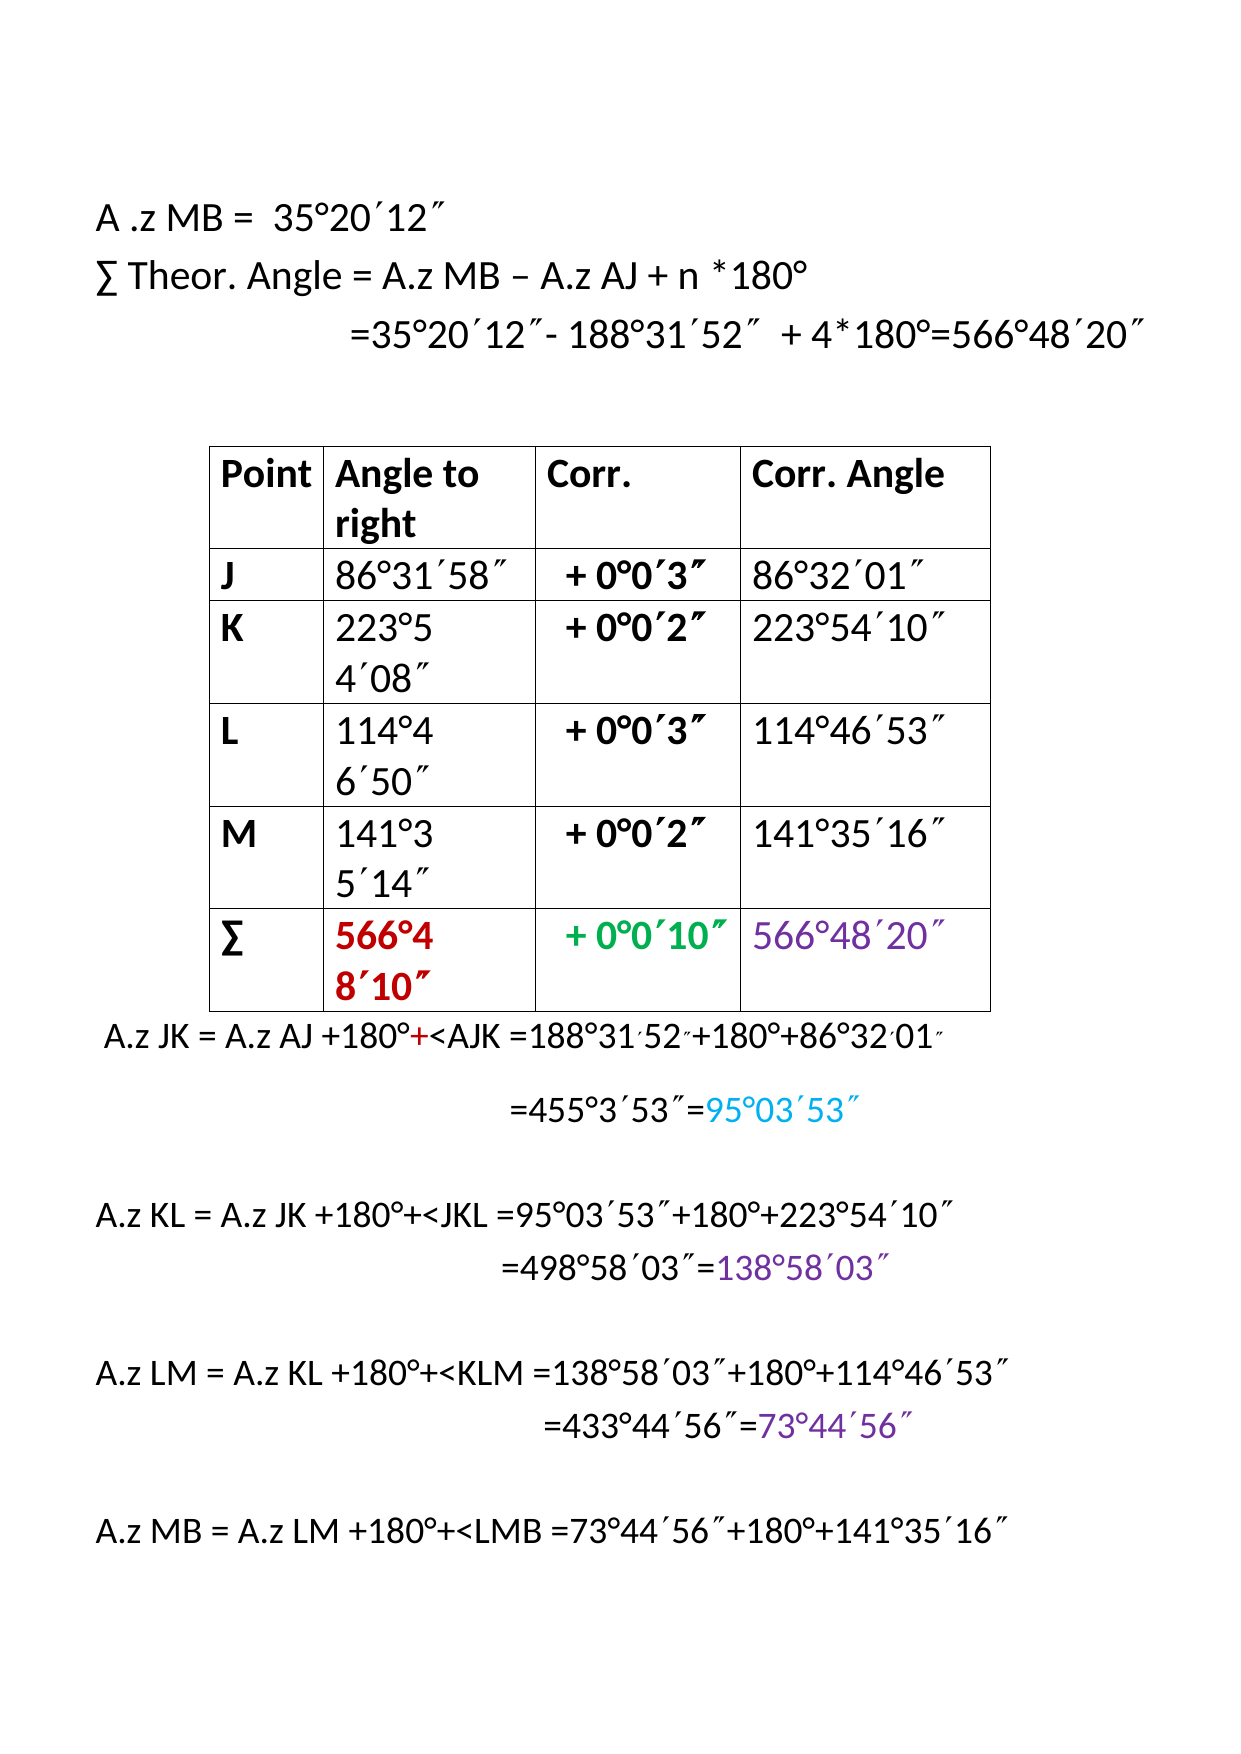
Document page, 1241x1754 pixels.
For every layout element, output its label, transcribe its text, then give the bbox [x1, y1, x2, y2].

text A.z JK = A.z AJ +180°+<AJK =188°3152+180°+86°3201 [37, 1012, 1162, 1058]
table_cell L [210, 704, 323, 806]
list =35°2012- 188°3152 + 4*180°=566°4820 [95, 308, 1162, 359]
table_cell + 0°03 [536, 549, 740, 600]
table_cell 141°3514 [324, 807, 535, 908]
table_cell M [210, 807, 323, 908]
table_cell + 0°02 [536, 807, 740, 908]
list A.z MB = A.z LM +180°+<LMB =73°4456+180°+141°3516 [95, 1507, 1162, 1553]
table_cell 223°5408 [324, 601, 535, 703]
table_cell 141°3516 [741, 807, 990, 908]
table_cell 86°3158 [324, 549, 535, 600]
table_header Corr. [536, 447, 740, 548]
table_header Angle to right [324, 447, 535, 548]
table_cell + 0°010 [536, 909, 740, 1011]
table_cell 566°4810 [324, 909, 535, 1011]
list A .z MB = 35°2012 [95, 191, 1162, 242]
table_cell 223°5410 [741, 601, 990, 703]
table_cell 114°4650 [324, 704, 535, 806]
table_cell + 0°03 [536, 704, 740, 806]
table_cell J [210, 549, 323, 600]
list =455°353=95°0353 [95, 1086, 1162, 1131]
table_cell K [210, 601, 323, 703]
table_cell 114°4653 [741, 704, 990, 806]
list ∑ Theor. Angle = A.z MB – A.z AJ + n *180° [95, 249, 1162, 300]
table_cell ∑ [210, 909, 323, 1011]
list =498°5803=138°5803 [95, 1244, 1162, 1289]
table_cell + 0°02 [536, 601, 740, 703]
table_cell 566°4820 [741, 909, 990, 1011]
table_header Point [210, 447, 323, 548]
table_header Corr. Angle [741, 447, 990, 548]
list A.z KL = A.z JK +180°+<JKL =95°0353+180°+223°5410 [95, 1191, 1162, 1237]
list A.z LM = A.z KL +180°+<KLM =138°5803+180°+114°4653 [95, 1349, 1162, 1395]
list =433°4456=73°4456 [95, 1402, 1162, 1448]
table_cell 86°3201 [741, 549, 990, 600]
